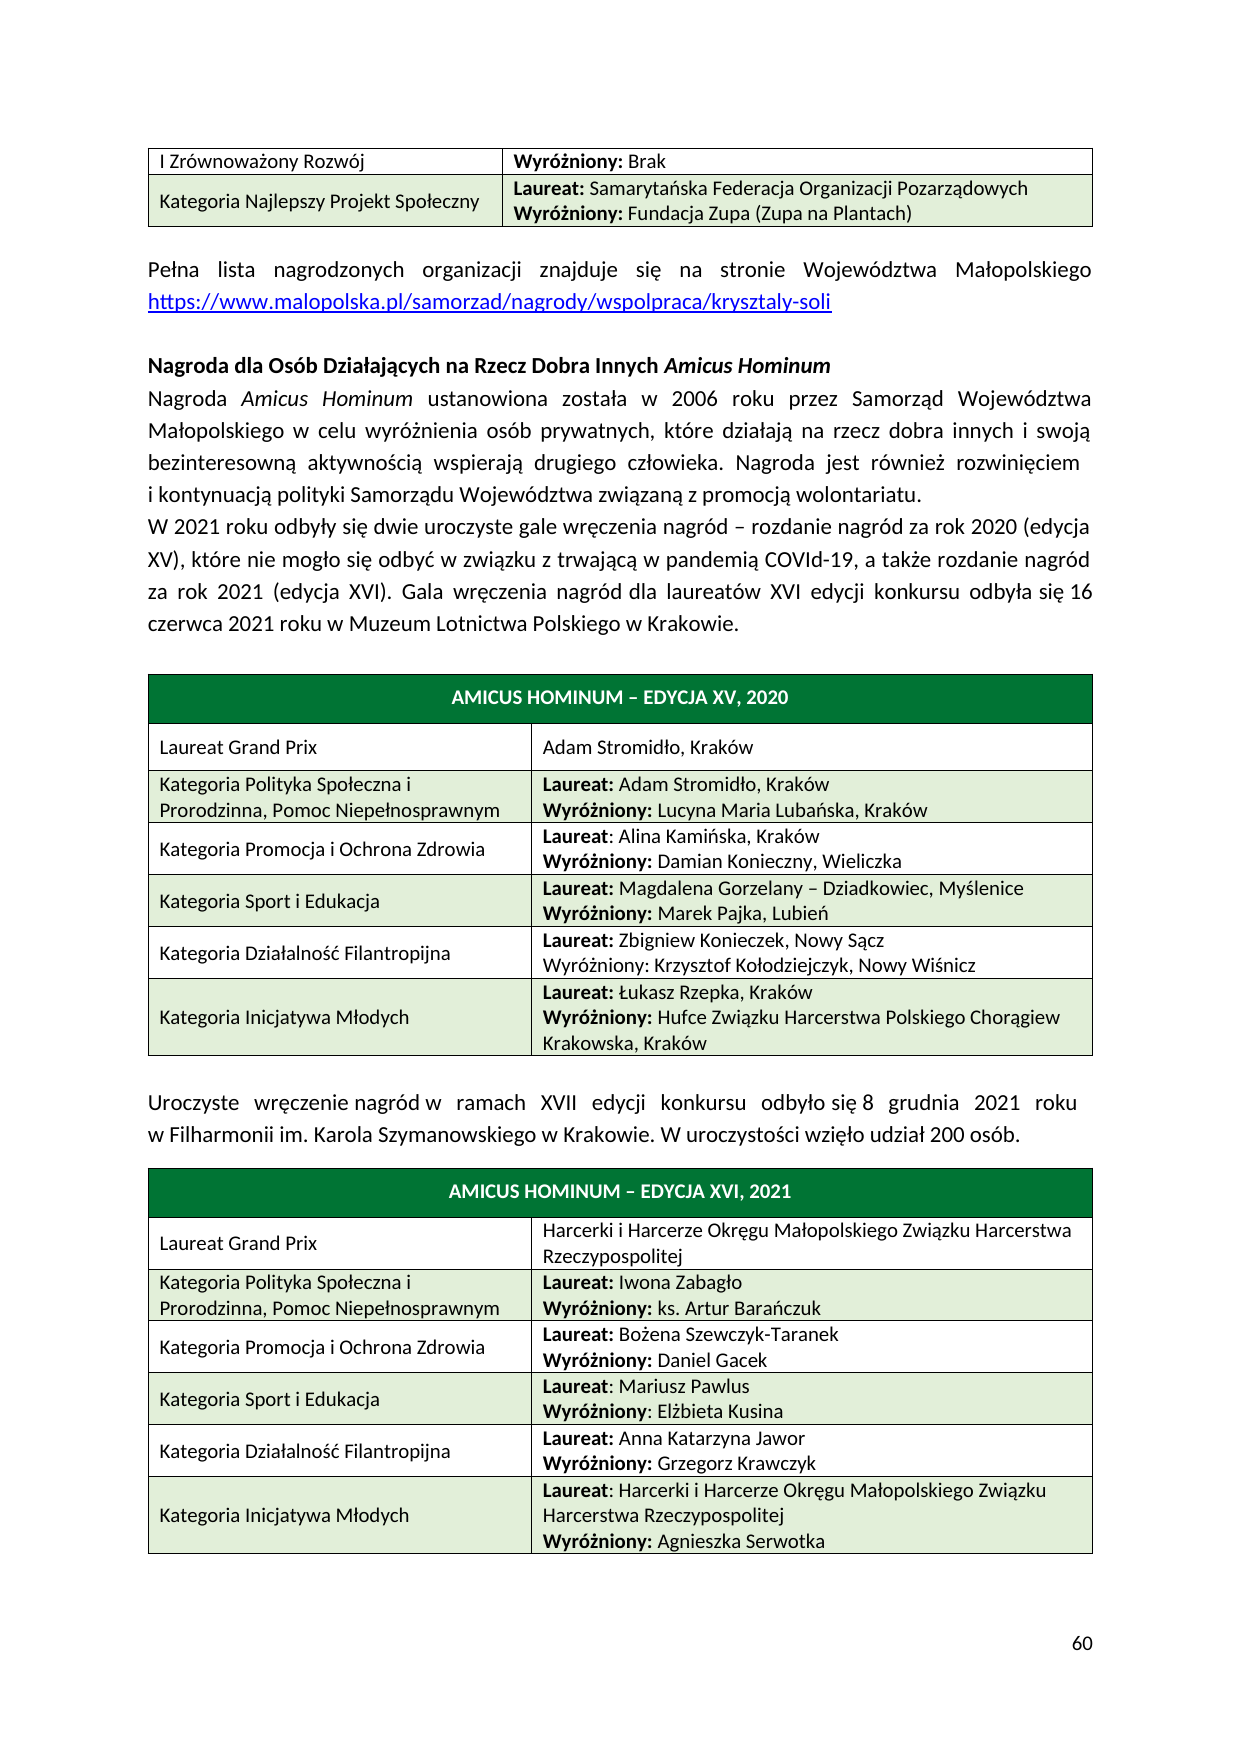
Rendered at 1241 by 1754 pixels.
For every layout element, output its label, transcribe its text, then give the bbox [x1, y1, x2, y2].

table_cell Laureat: Bożena Szewczyk-Taranek Wyróżniony: Daniel Gacek [532, 1321, 1092, 1372]
table_cell Kategoria Sport i Edukacja [149, 1373, 531, 1424]
table_cell Laureat: Iwona Zabagło Wyróżniony: ks. Artur Barańczuk [532, 1270, 1092, 1320]
table_cell Kategoria Promocja i Ochrona Zdrowia [149, 823, 531, 874]
text W 2021 roku odbyły się dwie uroczyste gale wręczenia nagród – rozdanie nagród za rok 2020 (edycja XV), które nie mogło się odbyć w związku z trwającą w pandemią COVId-19, a także rozdanie nagród za rok 2021 (edycja XVI). Gala wręczenia nagród dla laureatów XVI edycji konkursu odbyła się 16 czerwca 2021 roku w Muzeum Lotnictwa Polskiego w Krakowie. [148, 512, 1093, 637]
table_cell Laureat Grand Prix [149, 724, 531, 770]
table_cell Kategoria Promocja i Ochrona Zdrowia [149, 1321, 531, 1372]
table_cell Laureat: Anna Katarzyna Jawor Wyróżniony: Grzegorz Krawczyk [532, 1425, 1092, 1476]
table_cell Adam Stromidło, Kraków [532, 724, 1092, 770]
table_cell Kategoria Polityka Społeczna i Prorodzinna, Pomoc Niepełnosprawnym [149, 1270, 531, 1320]
table_cell Kategoria Najlepszy Projekt Społeczny [149, 175, 502, 226]
table_cell Laureat: Zbigniew Konieczek, Nowy Sącz Wyróżniony: Krzysztof Kołodziejczyk, Nowy Wiśnicz [532, 927, 1092, 978]
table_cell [503, 149, 1092, 174]
text Pełna lista nagrodzonych organizacji znajduje się na stronie Województwa Małopolskiego https://www.malopolska.pl/samorzad/nagrody/wspolpraca/krysztaly-soli [148, 255, 1093, 315]
text Nagroda Amicus Hominum ustanowiona została w 2006 roku przez Samorząd Województwa Małopolskiego w celu wyróżnienia osób prywatnych, które działają na rzecz dobra innych i swoją bezinteresowną aktywnością wspierają drugiego człowieka. Nagroda jest również rozwinięciem i kontynuacją polityki Samorządu Województwa związaną z promocją wolontariatu. [148, 384, 1093, 508]
table_cell Laureat: Łukasz Rzepka, Kraków Wyróżniony: Hufce Związku Harcerstwa Polskiego Chorągiew Krakowska, Kraków [532, 979, 1092, 1055]
table_cell Kategoria Sport i Edukacja [149, 875, 531, 926]
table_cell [149, 149, 502, 174]
text Uroczyste wręczenie nagród w ramach XVII edycji konkursu odbyło się 8 grudnia 2021 roku w Filharmonii im. Karola Szymanowskiego w Krakowie. W uroczystości wzięło udział 200 osób. [148, 1088, 1093, 1149]
table_header AMICUS HOMINUM – EDYCJA XVI, 2021 [149, 1169, 1092, 1217]
table_cell Kategoria Inicjatywa Młodych [149, 979, 531, 1055]
table_cell Laureat: Samarytańska Federacja Organizacji Pozarządowych Wyróżniony: Fundacja Zupa (Zupa na Plantach) [503, 175, 1092, 226]
table_cell Kategoria Działalność Filantropijna [149, 927, 531, 978]
table_cell Laureat: Adam Stromidło, Kraków Wyróżniony: Lucyna Maria Lubańska, Kraków [532, 771, 1092, 822]
table_cell Kategoria Polityka Społeczna i Prorodzinna, Pomoc Niepełnosprawnym [149, 771, 531, 822]
table_cell Laureat: Mariusz Pawlus Wyróżniony: Elżbieta Kusina [532, 1373, 1092, 1424]
text Nagroda dla Osób Działających na Rzecz Dobra Innych Amicus Hominum [148, 352, 1093, 379]
table_cell Harcerki i Harcerze Okręgu Małopolskiego Związku Harcerstwa Rzeczypospolitej [532, 1218, 1092, 1268]
table_cell Laureat Grand Prix [149, 1218, 531, 1268]
table_cell Kategoria Inicjatywa Młodych [149, 1477, 531, 1553]
table_cell Laureat: Harcerki i Harcerze Okręgu Małopolskiego Związku Harcerstwa Rzeczypospolitej Wyróżniony: Agnieszka Serwotka [532, 1477, 1092, 1553]
table_cell Kategoria Działalność Filantropijna [149, 1425, 531, 1476]
table_cell Laureat: Magdalena Gorzelany – Dziadkowiec, Myślenice Wyróżniony: Marek Pajka, Lubień [532, 875, 1092, 926]
table_cell Laureat: Alina Kamińska, Kraków Wyróżniony: Damian Konieczny, Wieliczka [532, 823, 1092, 874]
table_header AMICUS HOMINUM – EDYCJA XV, 2020 [149, 675, 1092, 723]
